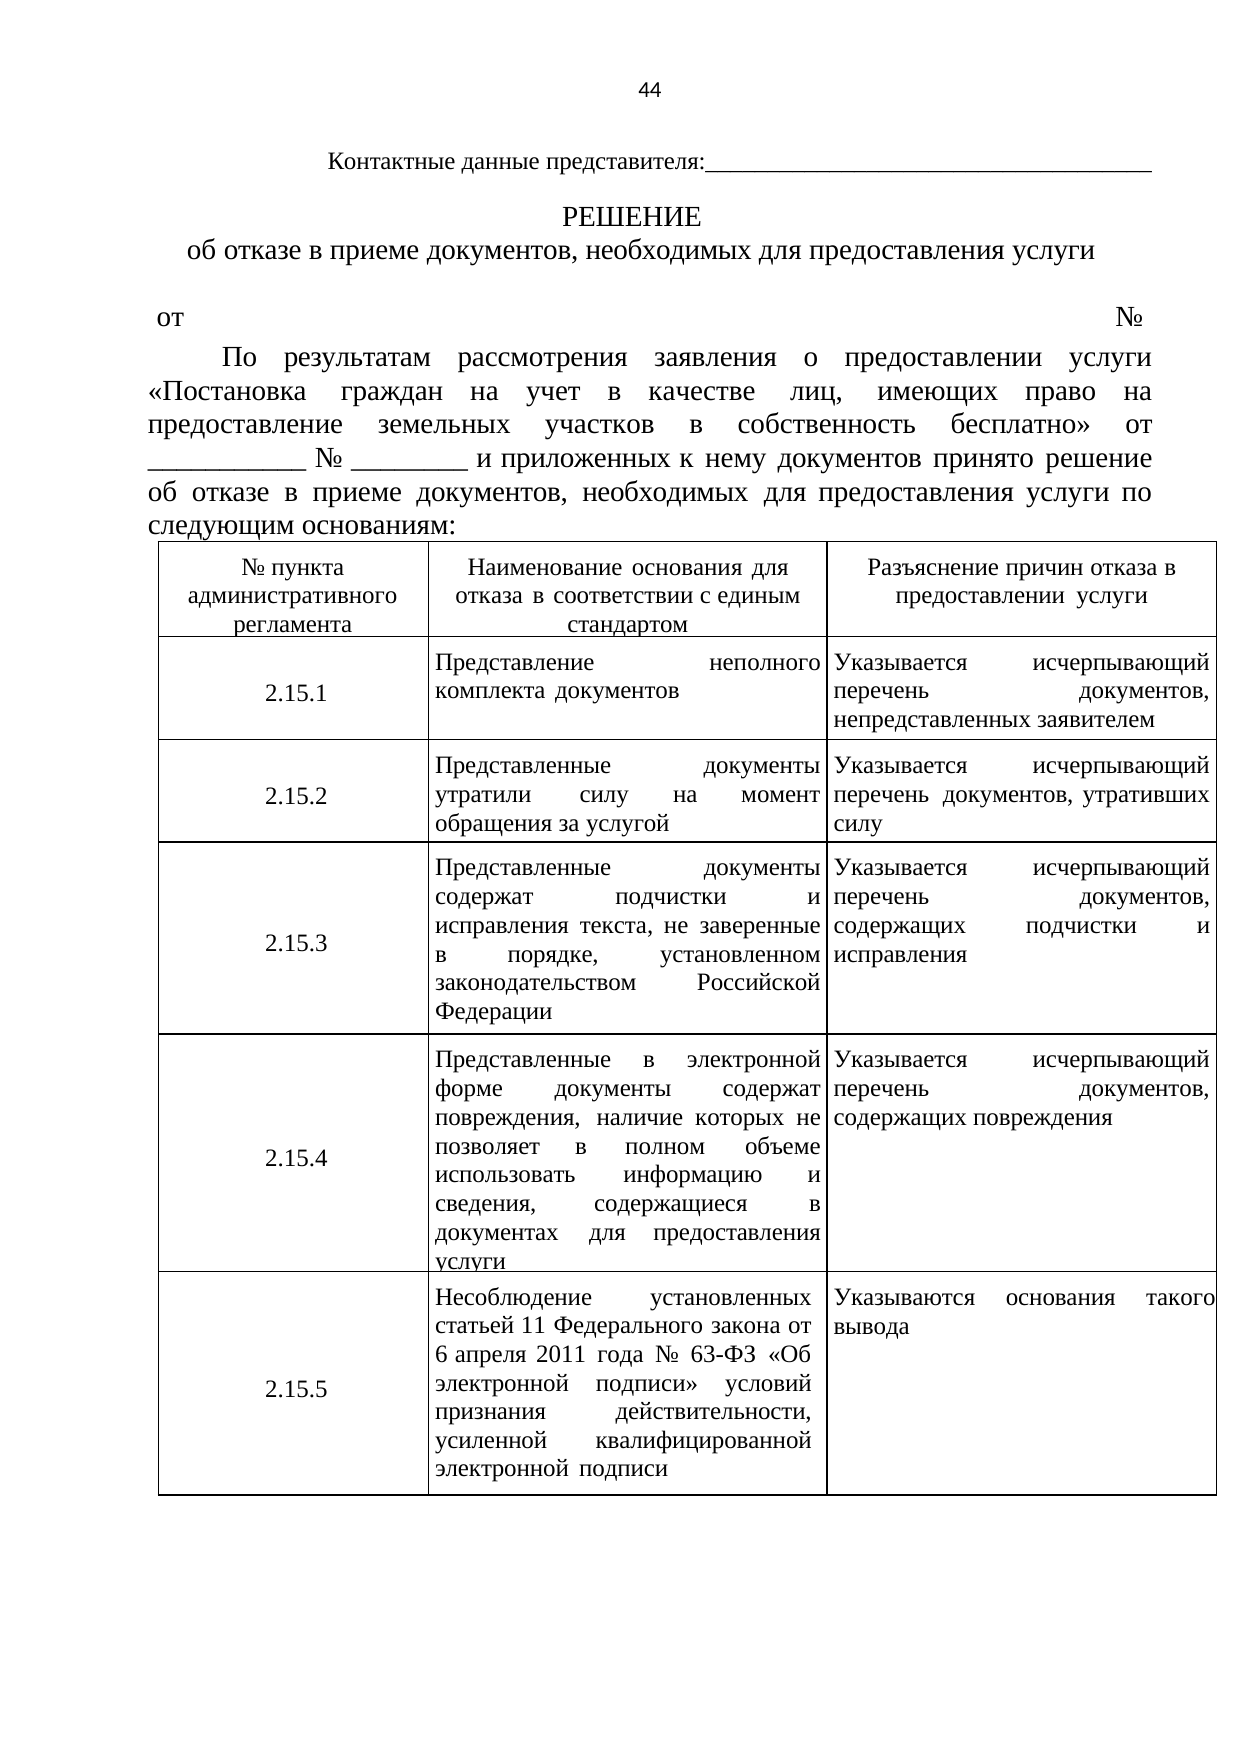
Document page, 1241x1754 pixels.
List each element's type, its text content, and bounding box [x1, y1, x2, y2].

table_cell Указывается исчерпывающий перечень документов, непредставленных заявителем [828, 637, 1216, 739]
table_cell Несоблюдение установленных статьей 11 Федерального закона от 6 апреля 2011 года № 63-ФЗ «Об электронной подписи» условий признания действительности, усиленной квалифицированной электронной подписи [429, 1272, 826, 1494]
table_cell Представленные документы утратили силу на момент обращения за услугой [429, 740, 826, 841]
text РЕШЕНИЕ [148, 199, 1116, 232]
text об отказе в приеме документов, необходимых для предоставления услуги [148, 232, 1134, 266]
text от № [148, 299, 1152, 333]
table_header Наименование основания для отказа в соответствии с единым стандартом [429, 542, 826, 636]
table_header Разъяснение причин отказа в предоставлении услуги [828, 542, 1216, 636]
table_cell Указывается исчерпывающий перечень документов, содержащих подчистки и исправления [828, 843, 1216, 1033]
table_cell Указывается исчерпывающий перечень документов, утративших силу [828, 740, 1216, 841]
table_cell 2.15.5 [159, 1272, 428, 1494]
text По результатам рассмотрения заявления о предоставлении услуги «Постановка граждан на учет в качестве лиц, имеющих право на предоставление земельных участков в собственность бесплатно» от ___________ № ________ и приложенных к нему документов принято решение об отказе в приеме документов, необходимых для предоставления услуги по следующим основаниям: [148, 339, 1152, 541]
table_cell 2.15.1 [159, 637, 428, 739]
text Контактные данные представителя:____________________________________ [148, 148, 1152, 174]
table_cell Представленные в электронной форме документы содержат повреждения, наличие которых не позволяет в полном объеме использовать информацию и сведения, содержащиеся в документах для предоставления услуги [429, 1035, 826, 1271]
table_cell 2.15.4 [159, 1035, 428, 1271]
table_cell Указывается исчерпывающий перечень документов, содержащих повреждения [828, 1035, 1216, 1271]
table_cell Представление неполного комплекта документов [429, 637, 826, 739]
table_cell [828, 1272, 1216, 1494]
table_cell 2.15.3 [159, 843, 428, 1033]
table_header № пункта административного регламента [159, 542, 428, 636]
table_cell Представленные документы содержат подчистки и исправления текста, не заверенные в порядке, установленном законодательством Российской Федерации [429, 843, 826, 1033]
table_cell 2.15.2 [159, 740, 428, 841]
